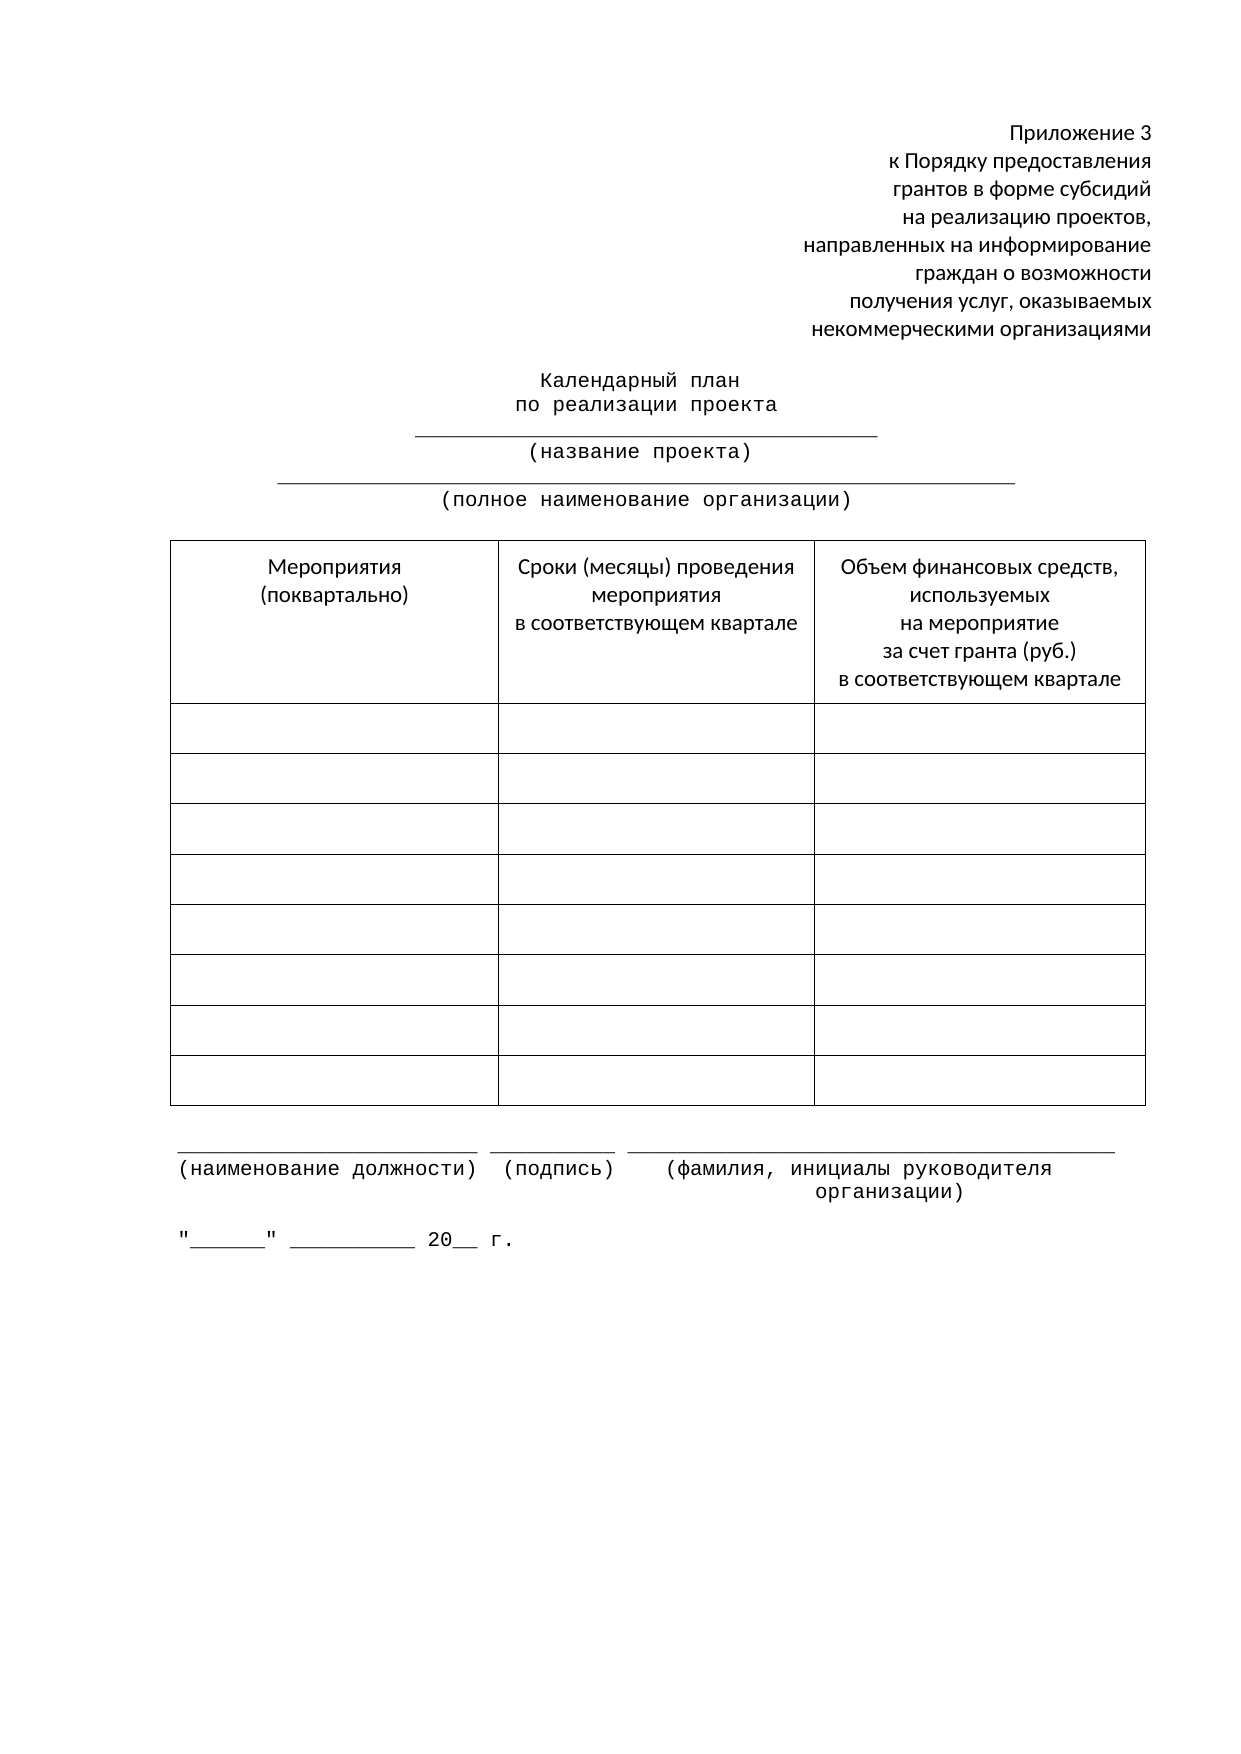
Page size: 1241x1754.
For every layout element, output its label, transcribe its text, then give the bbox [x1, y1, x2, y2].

text Календарный план [177, 370, 1152, 394]
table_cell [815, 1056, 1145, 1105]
text по реализации проекта [177, 394, 1152, 418]
text ________________________ __________ _______________________________________ [177, 1134, 1152, 1158]
text некоммерческими организациями [177, 314, 1152, 342]
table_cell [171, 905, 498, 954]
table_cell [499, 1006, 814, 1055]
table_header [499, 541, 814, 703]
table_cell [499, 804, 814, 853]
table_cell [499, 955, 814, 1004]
text направленных на информирование [177, 230, 1152, 258]
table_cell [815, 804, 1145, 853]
text _____________________________________ [177, 418, 1152, 441]
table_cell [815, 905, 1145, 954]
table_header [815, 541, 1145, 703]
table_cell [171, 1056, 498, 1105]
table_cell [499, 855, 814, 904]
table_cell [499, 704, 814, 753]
text ___________________________________________________________ [177, 465, 1152, 488]
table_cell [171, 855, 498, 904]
text граждан о возможности [177, 258, 1152, 286]
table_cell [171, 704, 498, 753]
text организации) [177, 1181, 1152, 1205]
text "______" __________ 20__ г. [177, 1229, 1152, 1252]
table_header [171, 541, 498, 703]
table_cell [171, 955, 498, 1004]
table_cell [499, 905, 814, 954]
text Приложение 3 [177, 118, 1152, 146]
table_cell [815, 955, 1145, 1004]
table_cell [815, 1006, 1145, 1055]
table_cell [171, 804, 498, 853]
text на реализацию проектов, [177, 202, 1152, 230]
text к Порядку предоставления [177, 146, 1152, 174]
text грантов в форме субсидий [177, 174, 1152, 202]
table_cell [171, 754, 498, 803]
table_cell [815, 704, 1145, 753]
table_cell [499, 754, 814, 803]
text (название проекта) [177, 441, 1152, 465]
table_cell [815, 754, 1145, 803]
text (полное наименование организации) [177, 488, 1152, 512]
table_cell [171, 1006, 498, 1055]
text получения услуг, оказываемых [177, 286, 1152, 314]
text (наименование должности) (подпись) (фамилия, инициалы руководителя [177, 1158, 1152, 1181]
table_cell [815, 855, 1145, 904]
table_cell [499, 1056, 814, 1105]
